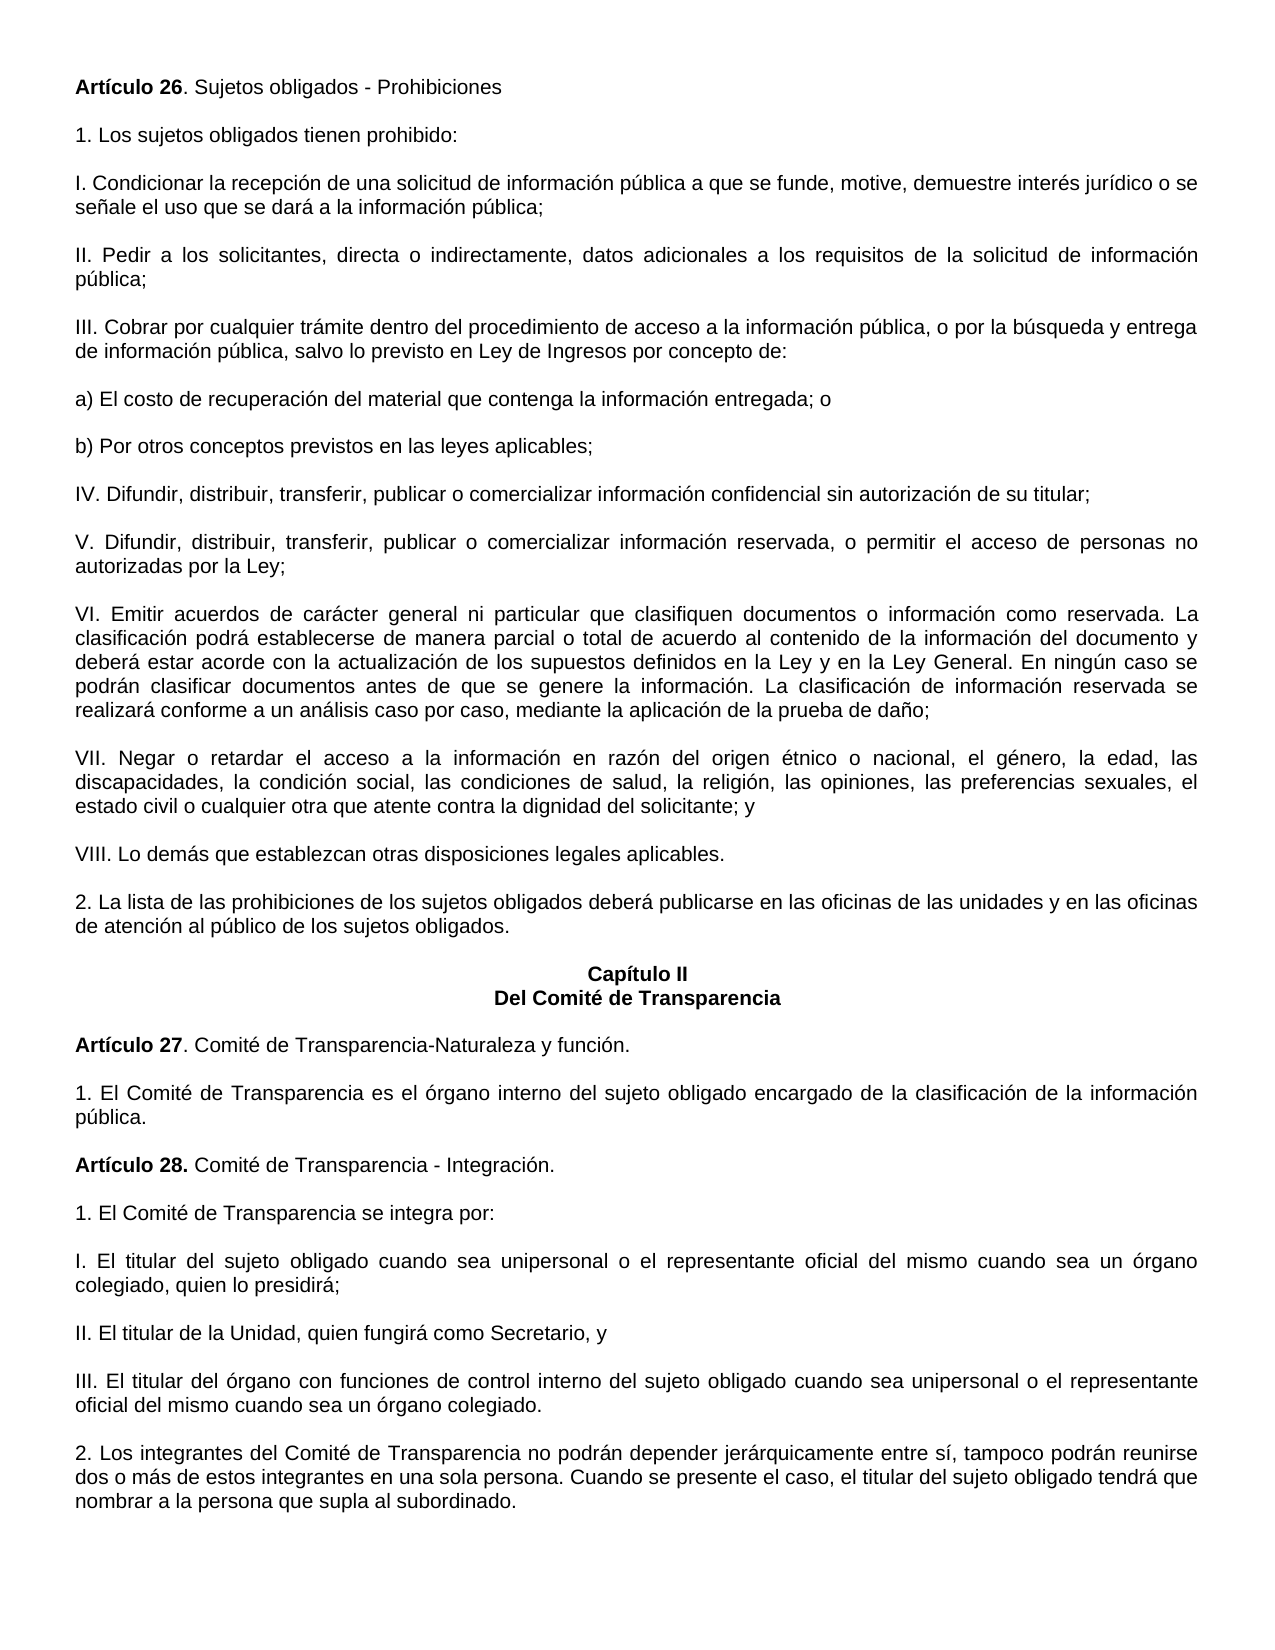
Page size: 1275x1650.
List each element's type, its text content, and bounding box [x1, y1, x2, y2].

text Del Comité de Transparencia [75, 985, 1200, 1009]
text 1. El Comité de Transparencia se integra por: [75, 1201, 1200, 1225]
text II. El titular de , quien fungirá como Secretario, y [75, 1321, 1200, 1345]
text a) El costo de recuperación del material que contenga la información entregada; o [75, 386, 1200, 410]
text 1. Los sujetos obligados tienen prohibido: [75, 123, 1200, 147]
text VI. Emitir acuerdos de carácter general ni particular que clasifiquen documentos o información como reservada. La clasificación podrá establecerse de manera parcial o total de acuerdo al contenido de la información del documento y deberá estar acorde con la actualización de los supuestos definidos en y en En ningún caso se podrán clasificar documentos antes de que se genere la información. La clasificación de información reservada se realizará conforme a un análisis caso por caso, mediante la aplicación de la prueba de daño; [75, 602, 1200, 722]
text Artículo 27. Comité de Transparencia-Naturaleza y función. [75, 1033, 1200, 1057]
text 1. El Comité de Transparencia es el órgano interno del sujeto obligado encargado de la clasificación de la información pública. [75, 1081, 1200, 1129]
text II. Pedir a los solicitantes, directa o indirectamente, datos adicionales a los requisitos de la solicitud de información pública; [75, 243, 1200, 291]
text 2. La lista de las prohibiciones de los sujetos obligados deberá publicarse en las oficinas de las unidades y en las oficinas de atención al público de los sujetos obligados. [75, 889, 1200, 937]
text b) Por otros conceptos previstos en las leyes aplicables; [75, 434, 1200, 458]
text VII. Negar o retardar el acceso a la información en razón del origen étnico o nacional, el género, la edad, las discapacidades, la condición social, las condiciones de salud, la religión, las opiniones, las preferencias sexuales, el estado civil o cualquier otra que atente contra la dignidad del solicitante; y [75, 746, 1200, 818]
text I. El titular del sujeto obligado cuando sea unipersonal o el representante oficial del mismo cuando sea un órgano colegiado, quien lo presidirá; [75, 1249, 1200, 1297]
text V. Difundir, distribuir, transferir, publicar o comercializar información reservada, o permitir el acceso de personas no autorizadas por ; [75, 530, 1200, 578]
text I. Condicionar la recepción de una solicitud de información pública a que se funde, motive, demuestre interés jurídico o se señale el uso que se dará a la información pública; [75, 171, 1200, 219]
text III. El titular del órgano con funciones de control interno del sujeto obligado cuando sea unipersonal o el representante oficial del mismo cuando sea un órgano colegiado. [75, 1369, 1200, 1417]
text 2. Los integrantes del Comité de Transparencia no podrán depender jerárquicamente entre sí, tampoco podrán reunirse dos o más de estos integrantes en una sola persona. Cuando se presente el caso, el titular del sujeto obligado tendrá que nombrar a la persona que supla al subordinado. [75, 1441, 1200, 1512]
text VIII. Lo demás que establezcan otras disposiciones legales aplicables. [75, 842, 1200, 866]
text IV. Difundir, distribuir, transferir, publicar o comercializar información confidencial sin autorización de su titular; [75, 482, 1200, 506]
text Artículo 28. Comité de Transparencia - Integración. [75, 1153, 1200, 1177]
text III. Cobrar por cualquier trámite dentro del procedimiento de acceso a la información pública, o por la búsqueda y entrega de información pública, salvo lo previsto en Ley de Ingresos por concepto de: [75, 314, 1200, 362]
text Artículo 26. Sujetos obligados - Prohibiciones [75, 75, 1200, 99]
text Capítulo II [75, 961, 1200, 985]
